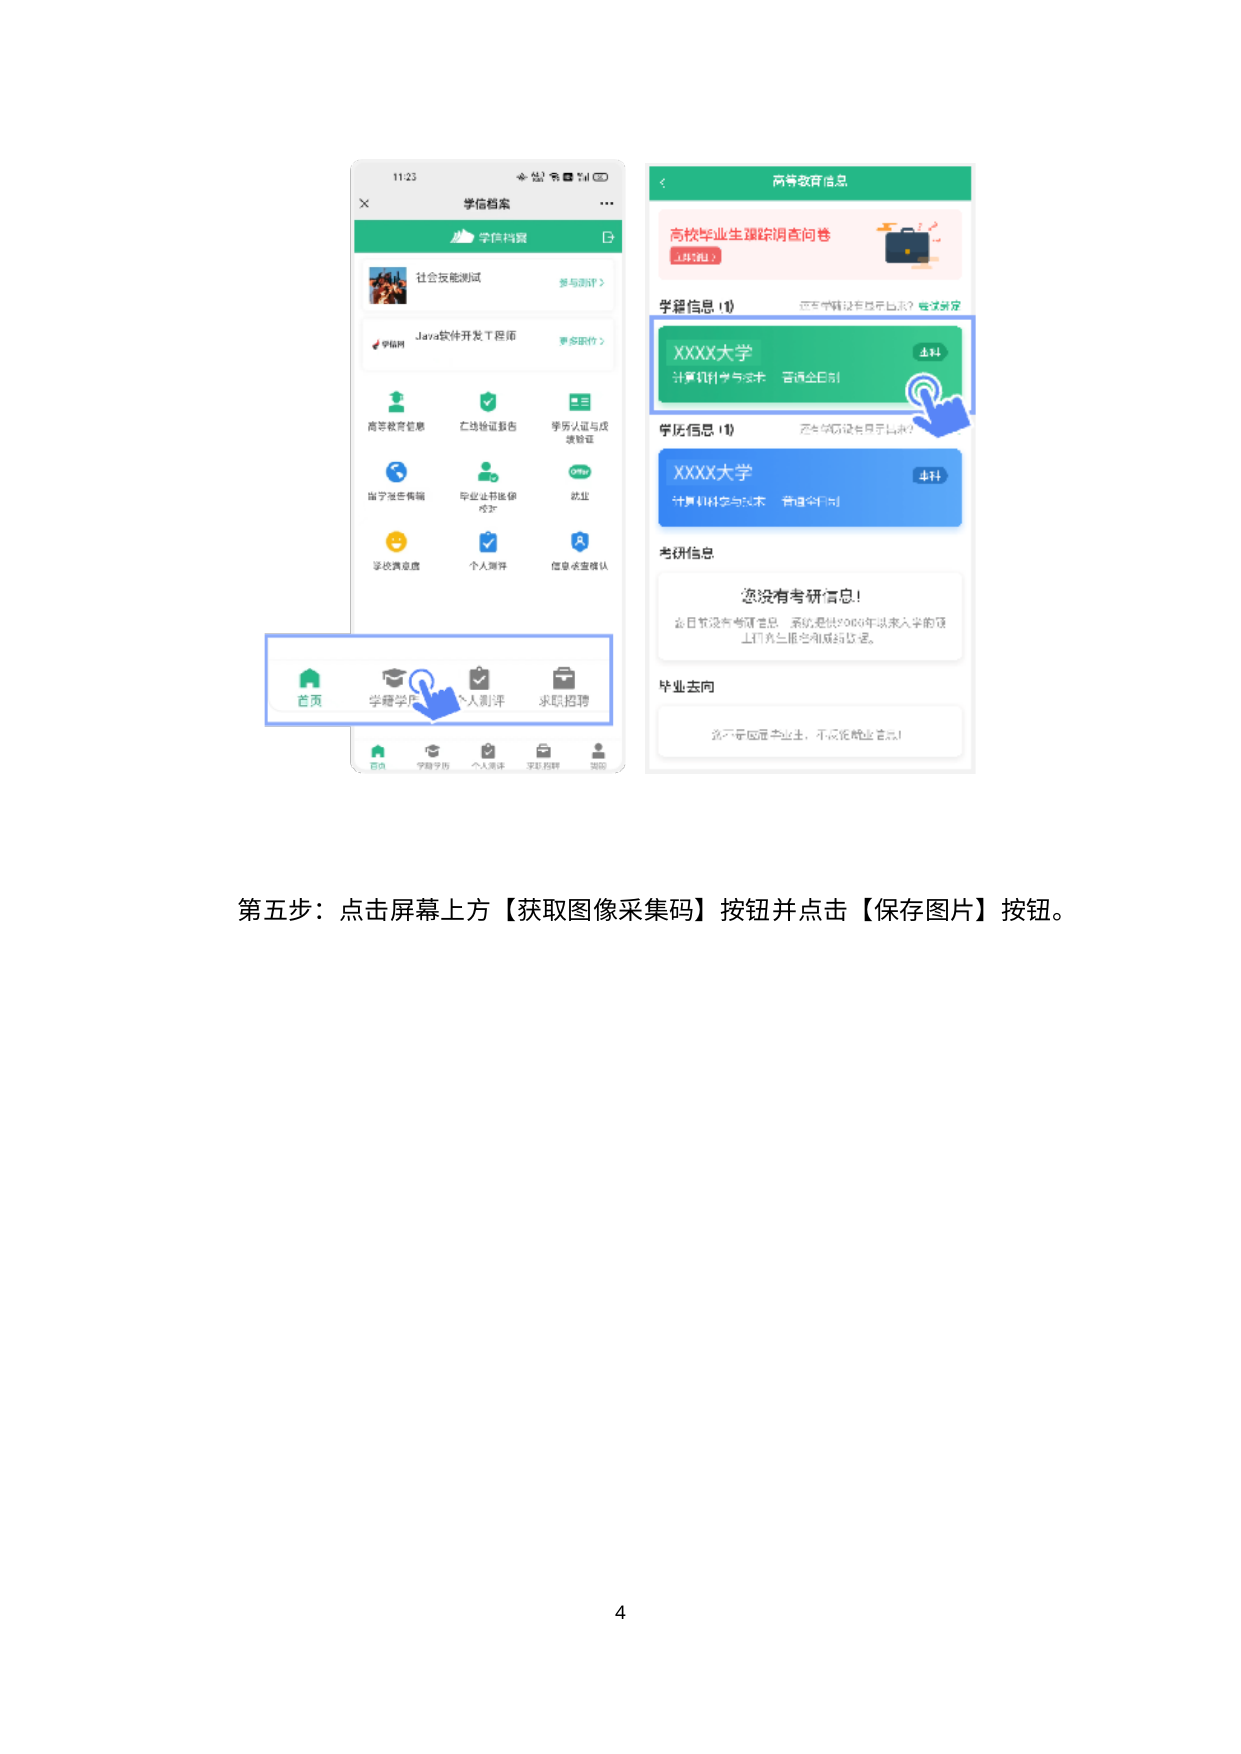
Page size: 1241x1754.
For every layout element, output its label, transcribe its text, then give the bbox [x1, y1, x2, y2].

picture [645, 163, 976, 774]
text 第五步：点击屏幕上方【获取图像采集码】按钮并点击【保存图片】按钮。 [187, 876, 1053, 990]
picture [264, 159, 626, 774]
